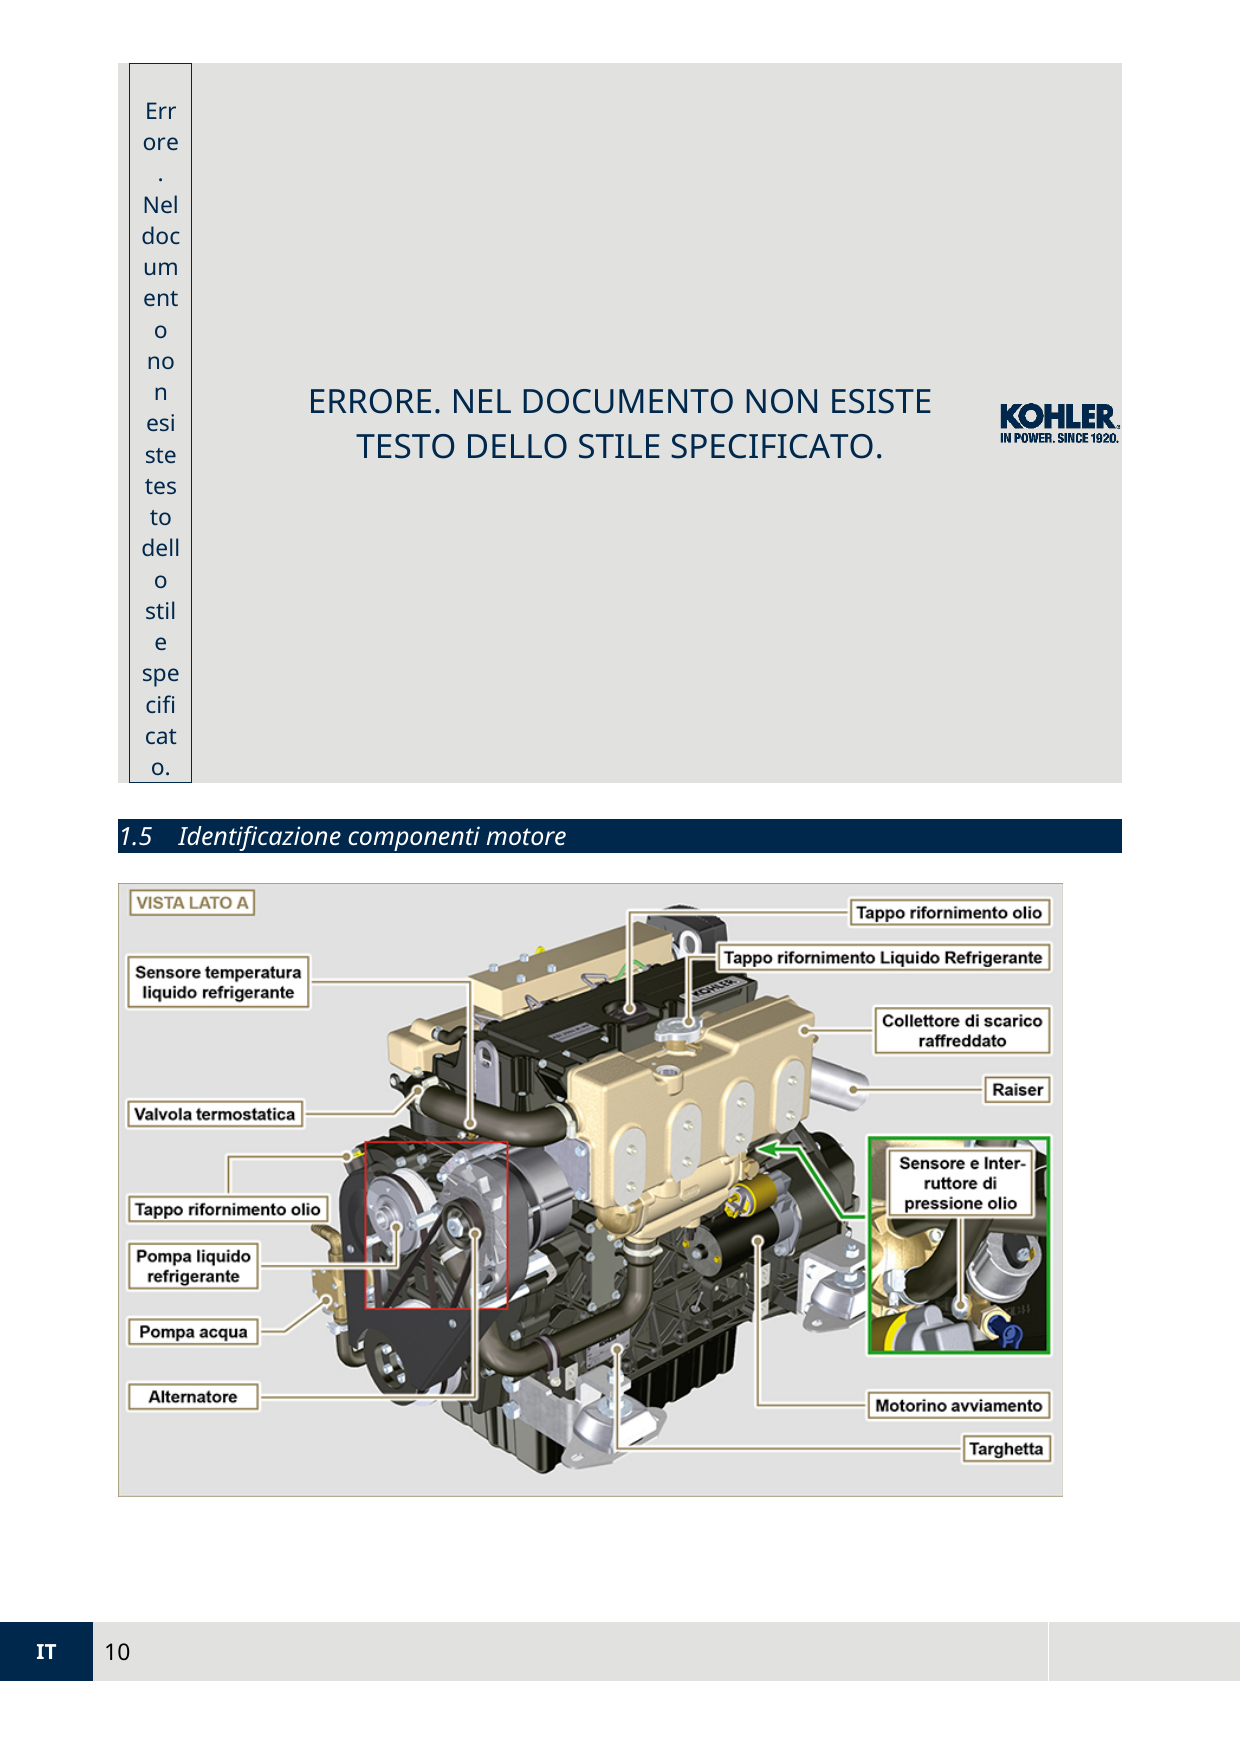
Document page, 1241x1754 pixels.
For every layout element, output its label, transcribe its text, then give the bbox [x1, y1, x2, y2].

picture [118, 883, 1063, 1497]
subtitle Identificazione componenti motore [118, 819, 1122, 853]
picture [1000, 403, 1121, 443]
